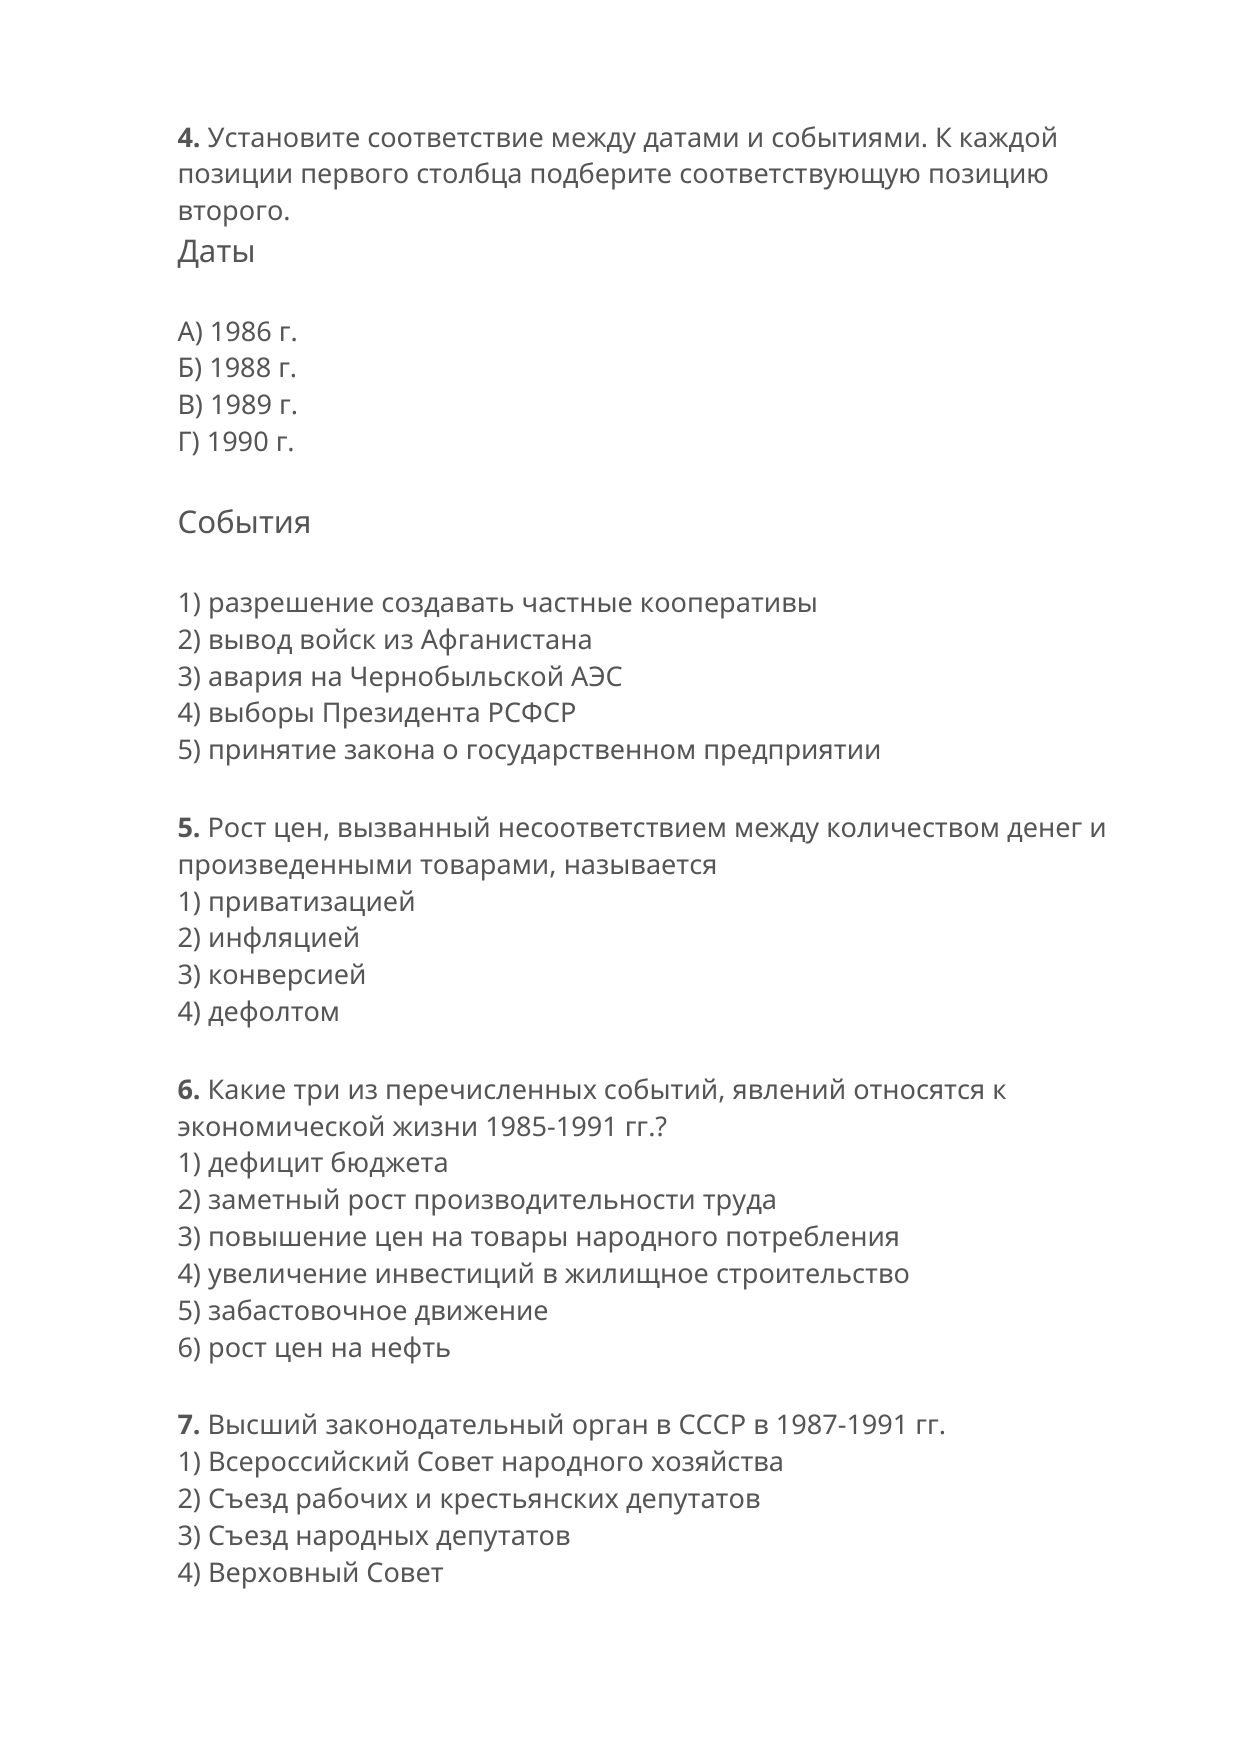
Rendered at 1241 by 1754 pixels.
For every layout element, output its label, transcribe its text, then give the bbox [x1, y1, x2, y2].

text 5. Рост цен, вызванный несоответствием между количеством денег и произведенными товарами, называется [177, 808, 1152, 882]
text А) 1986 г. Б) 1988 г. В) 1989 г. Г) 1990 г. [177, 312, 1152, 459]
text 1) приватизацией 2) инфляцией 3) конверсией 4) дефолтом [177, 882, 1152, 1029]
text 1) разрешение создавать частные кооперативы 2) вывод войск из Афганистана 3) авария на Чернобыльской АЭС 4) выборы Президента РСФСР 5) принятие закона о государственном предприятии [177, 583, 1152, 768]
text 7. Высший законодательный орган в СССР в 1987-1991 гг. [177, 1406, 1152, 1443]
text Даты [177, 229, 1152, 271]
text 6. Какие три из перечисленных событий, явлений относятся к экономической жизни 1985-1991 гг.? [177, 1070, 1152, 1144]
text События [177, 500, 1152, 543]
text 4. Установите соответствие между датами и событиями. К каждой позиции первого столбца подберите соответствующую позицию второго. [177, 118, 1152, 229]
text 1) Всероссийский Совет народного хозяйства 2) Съезд рабочих и крестьянских депутатов 3) Съезд народных депутатов 4) Верховный Совет [177, 1443, 1152, 1590]
text 1) дефицит бюджета 2) заметный рост производительности труда 3) повышение цен на товары народного потребления 4) увеличение инвестиций в жилищное строительство 5) забастовочное движение 6) рост цен на нефть [177, 1144, 1152, 1365]
